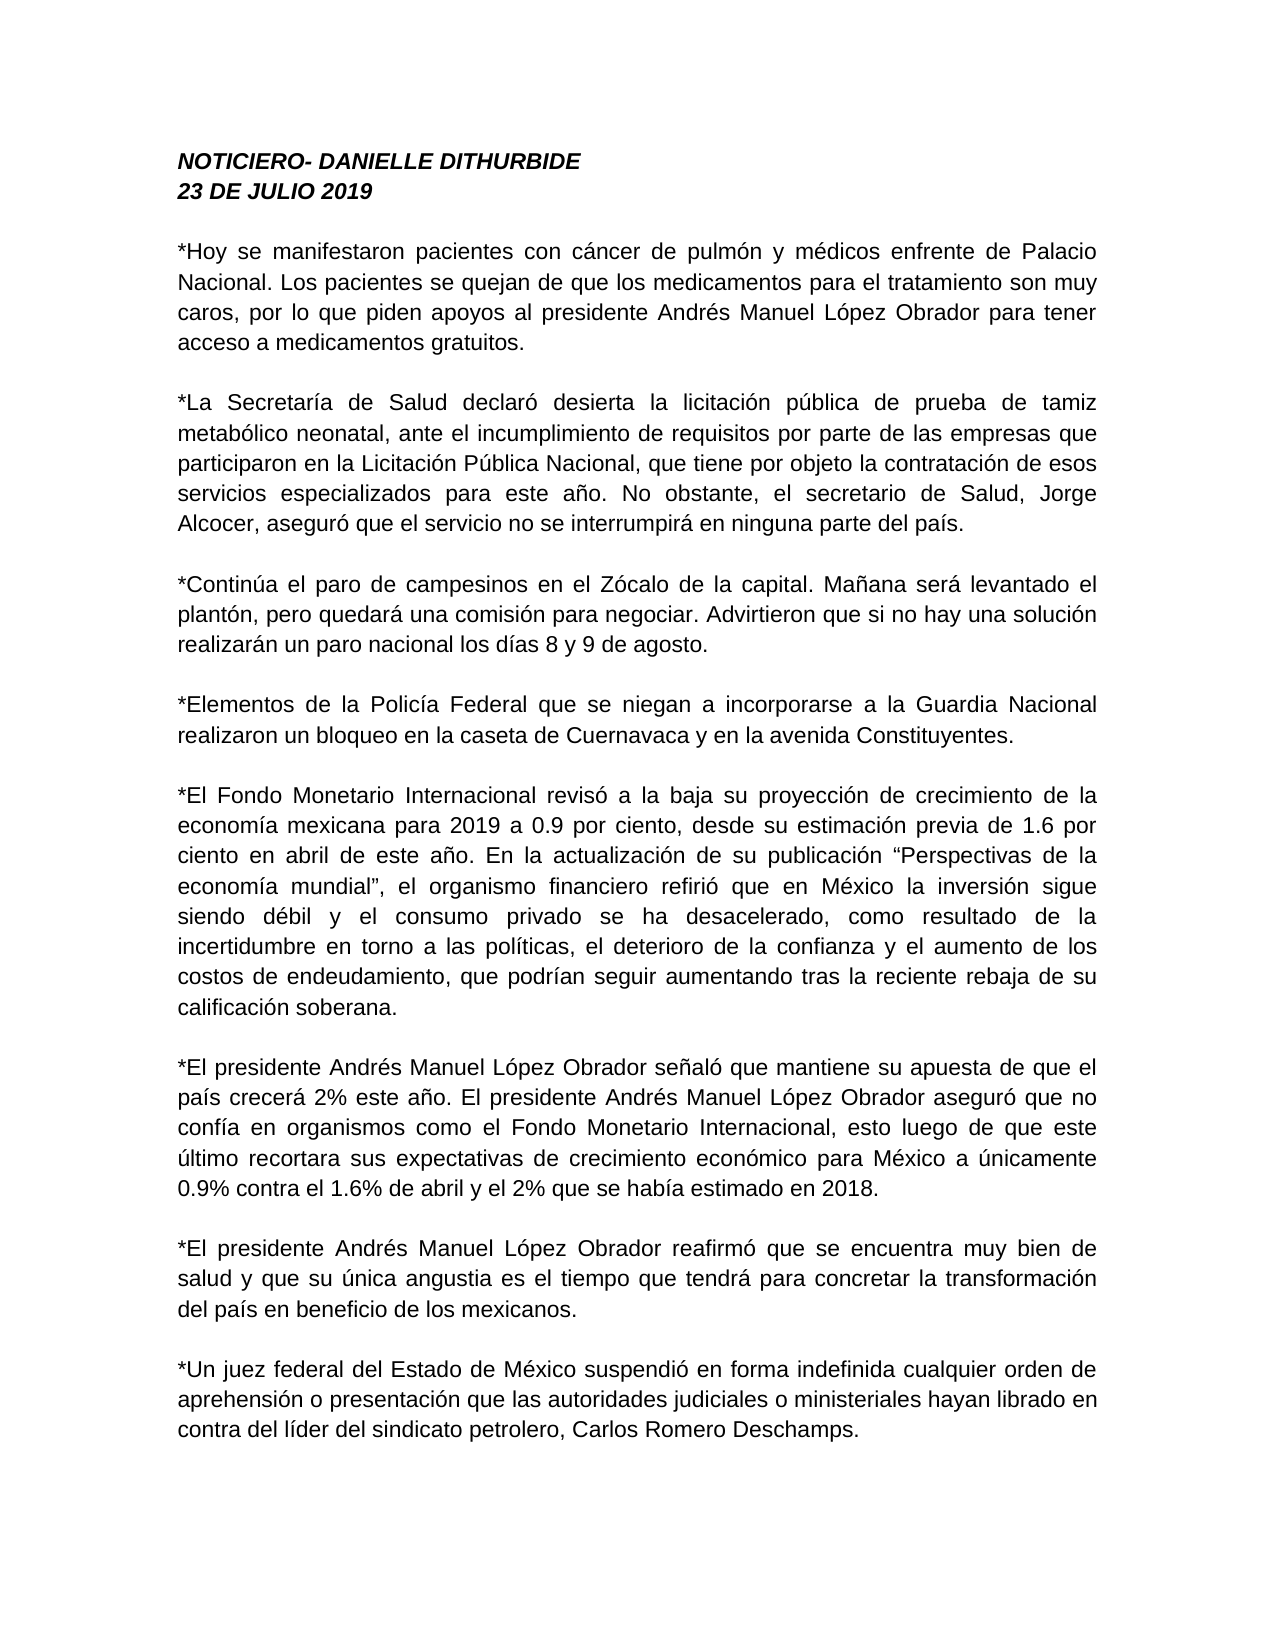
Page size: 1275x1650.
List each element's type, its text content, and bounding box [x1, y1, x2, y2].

text *El Fondo Monetario Internacional revisó a la baja su proyección de crecimiento de la economía mexicana para 2019 a 0.9 por ciento, desde su estimación previa de 1.6 por ciento en abril de este año. En la actualización de su publicación “Perspectivas de la economía mundial”, el organismo financiero refirió que en México la inversión sigue siendo débil y el consumo privado se ha desacelerado, como resultado de la incertidumbre en torno a las políticas, el deterioro de la confianza y el aumento de los costos de endeudamiento, que podrían seguir aumentando tras la reciente rebaja de su calificación soberana. [177, 782, 1098, 1020]
text 23 DE JULIO 2019 [177, 178, 1098, 204]
text *La Secretaría de Salud declaró desierta la licitación pública de prueba de tamiz metabólico neonatal, ante el incumplimiento de requisitos por parte de las empresas que participaron en la Licitación Pública Nacional, que tiene por objeto la contratación de esos servicios especializados para este año. No obstante, el secretario de Salud, Jorge Alcocer, aseguró que el servicio no se interrumpirá en ninguna parte del país. [177, 389, 1098, 536]
text *El presidente Andrés Manuel López Obrador señaló que mantiene su apuesta de que el país crecerá 2% este año. El presidente Andrés Manuel López Obrador aseguró que no confía en organismos como el Fondo Monetario Internacional, esto luego de que este último recortara sus expectativas de crecimiento económico para México a únicamente 0.9% contra el 1.6% de abril y el 2% que se había estimado en 2018. [177, 1054, 1098, 1201]
text *Continúa el paro de campesinos en el Zócalo de la capital. Mañana será levantado el plantón, pero quedará una comisión para negociar. Advirtieron que si no hay una solución realizarán un paro nacional los días 8 y 9 de agosto. [177, 571, 1098, 657]
text *Un juez federal del Estado de México suspendió en forma indefinida cualquier orden de aprehensión o presentación que las autoridades judiciales o ministeriales hayan librado en contra del líder del sindicato petrolero, Carlos Romero Deschamps. [177, 1356, 1098, 1443]
text *Hoy se manifestaron pacientes con cáncer de pulmón y médicos enfrente de Palacio Nacional. Los pacientes se quejan de que los medicamentos para el tratamiento son muy caros, por lo que piden apoyos al presidente Andrés Manuel López Obrador para tener acceso a medicamentos gratuitos. [177, 238, 1098, 355]
text *El presidente Andrés Manuel López Obrador reafirmó que se encuentra muy bien de salud y que su única angustia es el tiempo que tendrá para concretar la transformación del país en beneficio de los mexicanos. [177, 1235, 1098, 1322]
text *Elementos de la Policía Federal que se niegan a incorporarse a la Guardia Nacional realizaron un bloqueo en la caseta de Cuernavaca y en la avenida Constituyentes. [177, 691, 1098, 748]
text NOTICIERO- DANIELLE DITHURBIDE [177, 148, 1098, 174]
